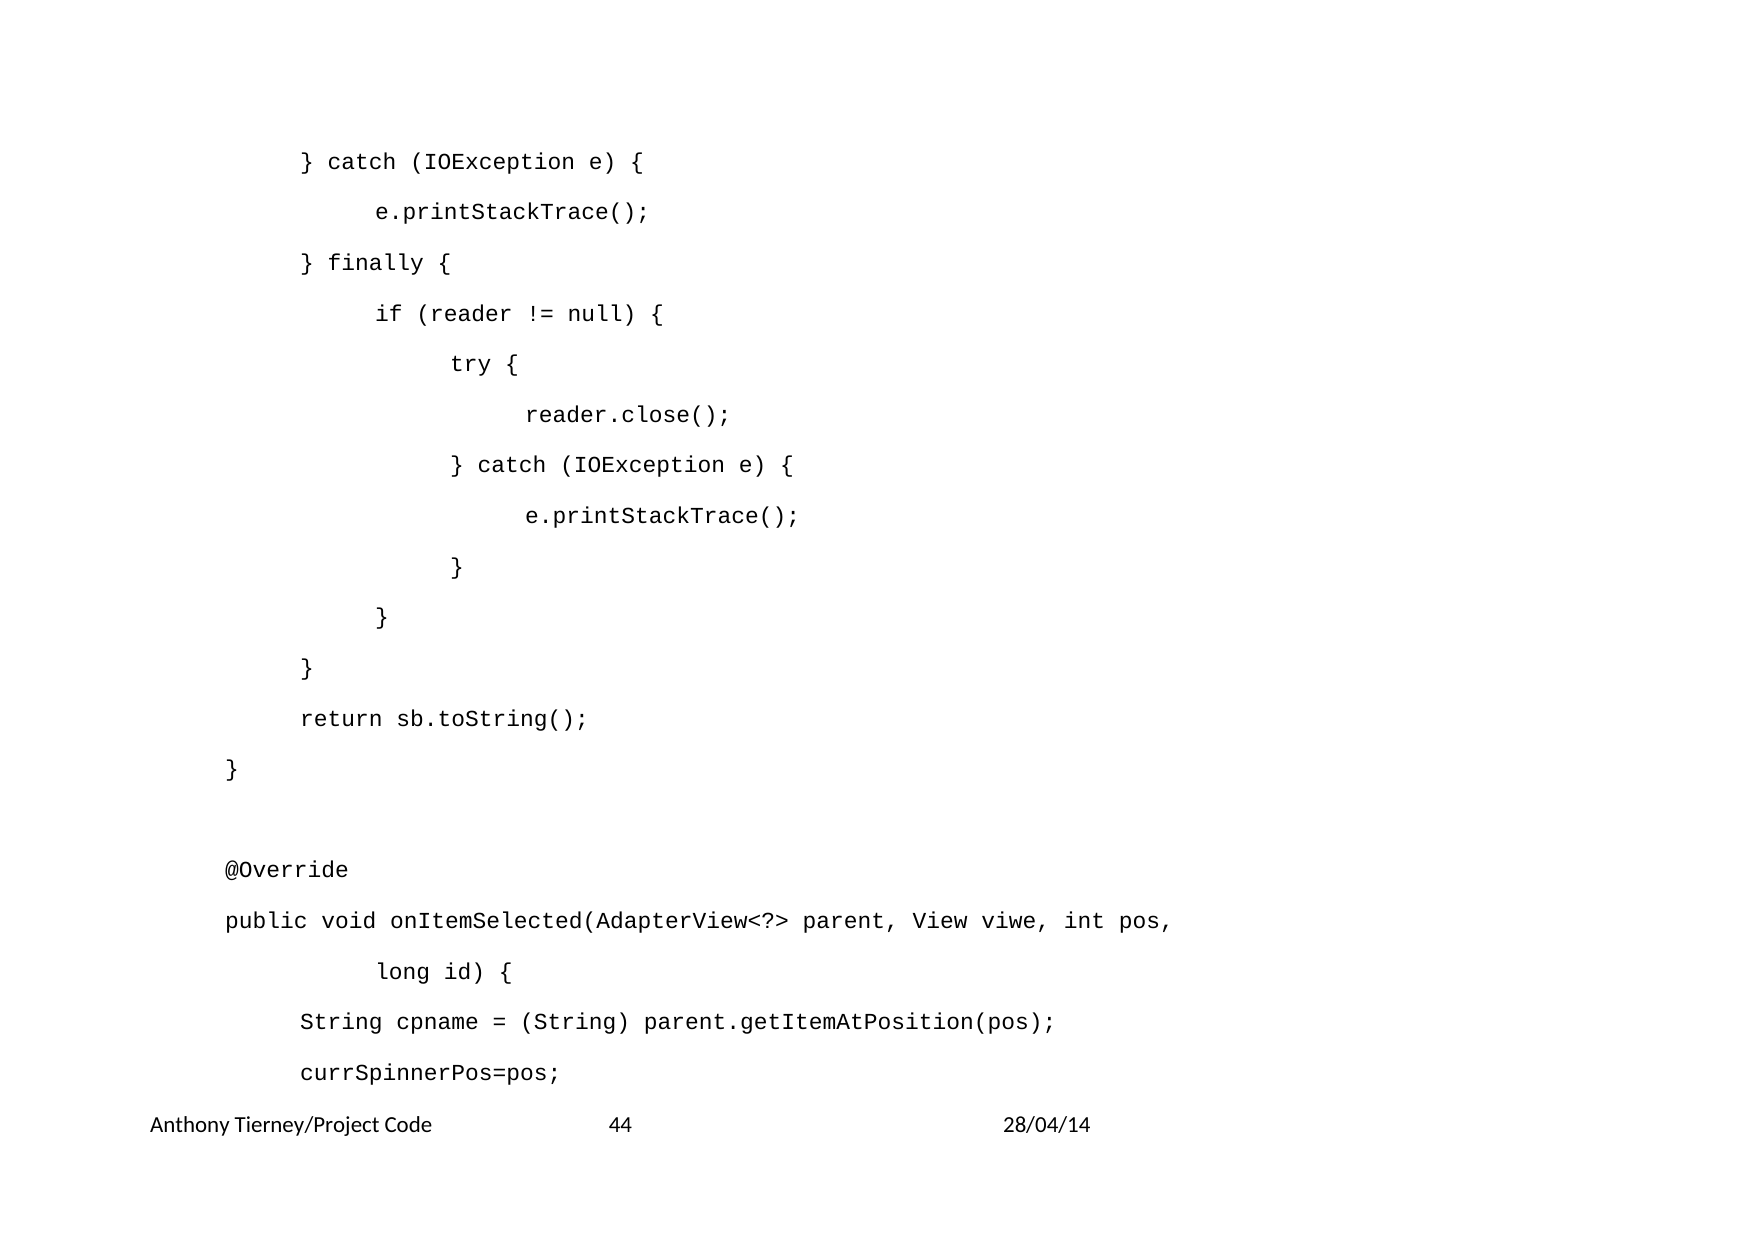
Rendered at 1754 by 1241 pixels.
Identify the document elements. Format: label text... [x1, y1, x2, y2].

text @Override [150, 859, 1604, 885]
text } finally { [150, 251, 1604, 277]
text currSpinnerPos=pos; [150, 1061, 1604, 1087]
text e.printStackTrace(); [150, 504, 1604, 530]
text } [150, 606, 1604, 632]
text try { [150, 352, 1604, 378]
text } catch (IOException e) { [150, 150, 1604, 176]
text e.printStackTrace(); [150, 201, 1604, 227]
text if (reader != null) { [150, 302, 1604, 328]
text String cpname = (String) parent.getItemAtPosition(pos); [150, 1011, 1604, 1037]
text } [150, 555, 1604, 581]
text long id) { [150, 960, 1604, 986]
text reader.close(); [150, 403, 1604, 429]
text } catch (IOException e) { [150, 454, 1604, 480]
text } [150, 757, 1604, 783]
text return sb.toString(); [150, 707, 1604, 733]
text public void onItemSelected(AdapterView<?> parent, View viwe, int pos, [150, 909, 1604, 935]
text } [150, 656, 1604, 682]
